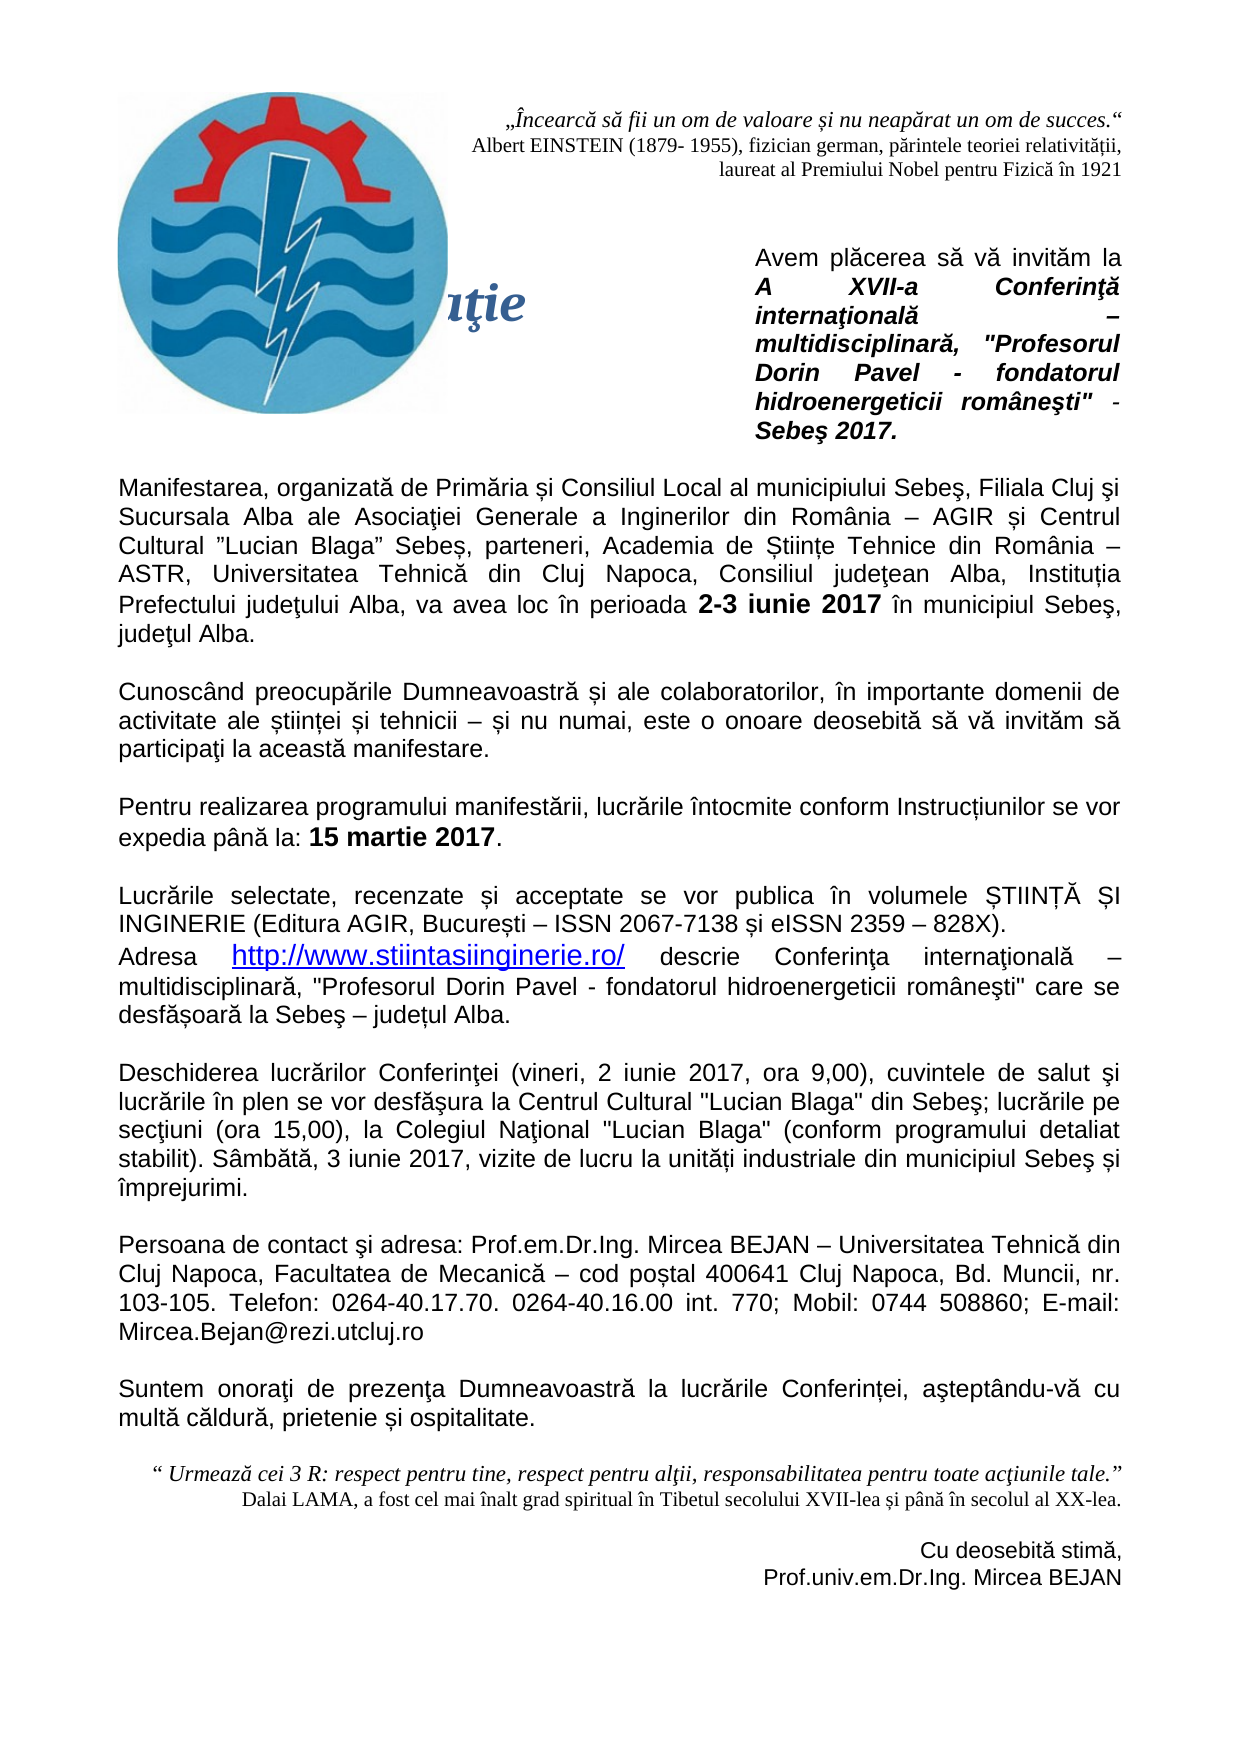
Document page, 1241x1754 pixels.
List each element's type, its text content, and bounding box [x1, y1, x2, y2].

picture [117, 92, 448, 414]
text Prof.univ.em.Dr.Ing. Mircea BEJAN [118, 1564, 1122, 1590]
text Manifestarea, organizată de Primăria și Consiliul Local al municipiului Sebeş, Filiala Cluj şi Sucursala Alba ale Asociaţiei Generale a Inginerilor din România – AGIR și Centrul Cultural ”Lucian Blaga” Sebeș, parteneri, Academia de Științe Tehnice din România – ASTR, Universitatea Tehnică din Cluj Napoca, Consiliul judeţean Alba, Instituția Prefectului judeţului Alba, va avea loc în perioada 2-3 iunie 2017 în municipiul Sebeş, judeţul Alba. [118, 473, 1122, 648]
text Lucrările selectate, recenzate și acceptate se vor publica în volumele ȘTIINȚĂ ȘI INGINERIE (Editura AGIR, București – ISSN 2067-7138 și eISSN 2359 – 828X). [118, 881, 1122, 938]
text Dalai LAMA, a fost cel mai înalt grad spiritual în Tibetul secolului XVII-lea și până în secolul al XX-lea. [222, 1487, 1122, 1511]
text Pentru realizarea programului manifestării, lucrările întocmite conform Instrucțiunilor se vor expedia până la: 15 martie 2017. [118, 792, 1122, 852]
text Adresa http://www.stiintasiinginerie.ro/ descrie Conferinţa internaţională – multidisciplinară, "Profesorul Dorin Pavel - fondatorul hidroenergeticii româneşti" care se desfășoară la Sebeş – județul Alba. [118, 938, 1122, 1029]
text Albert EINSTEIN (1879- 1955), fizician german, părintele teoriei relativității, [448, 133, 1122, 157]
text laureat al Premiului Nobel pentru Fizică în 1921 [448, 157, 1122, 181]
text Suntem onoraţi de prezenţa Dumneavoastră la lucrările Conferinței, aşteptându-vă cu multă căldură, prietenie și ospitalitate. [118, 1374, 1122, 1432]
text “ Urmează cei 3 R: respect pentru tine, respect pentru alţii, responsabilitatea pentru toate acţiunile tale.” [118, 1461, 1122, 1487]
text Cu deosebită stimă, [662, 1537, 1122, 1564]
text Deschiderea lucrărilor Conferinţei (vineri, 2 iunie 2017, ora 9,00), cuvintele de salut şi lucrările în plen se vor desfăşura la Centrul Cultural "Lucian Blaga" din Sebeş; lucrările pe secţiuni (ora 15,00), la Colegiul Naţional "Lucian Blaga" (conform programului detaliat stabilit). Sâmbătă, 3 iunie 2017, vizite de lucru la unități industriale din municipiul Sebeş și împrejurimi. [118, 1058, 1122, 1202]
text „Încearcă să fii un om de valoare și nu neapărat un om de succes.“ [448, 106, 1122, 133]
text Avem plăcerea să vă invităm la A XVII-a Conferinţă internaţională – multidisciplinară, "Profesorul Dorin Pavel - fondatorul hidroenergeticii româneşti" - Sebeş 2017. [118, 243, 1122, 444]
text Persoana de contact şi adresa: Prof.em.Dr.Ing. Mircea BEJAN – Universitatea Tehnică din Cluj Napoca, Facultatea de Mecanică – cod poștal 400641 Cluj Napoca, Bd. Muncii, nr. 103-105. Telefon: 0264-40.17.70. 0264-40.16.00 int. 770; Mobil: 0744 508860; E-mail: Mircea.Bejan@rezi.utcluj.ro [118, 1231, 1122, 1346]
text Cunoscând preocupările Dumneavoastră și ale colaboratorilor, în importante domenii de activitate ale științei și tehnicii – și nu numai, este o onoare deosebită să vă invităm să participaţi la această manifestare. [118, 677, 1122, 763]
